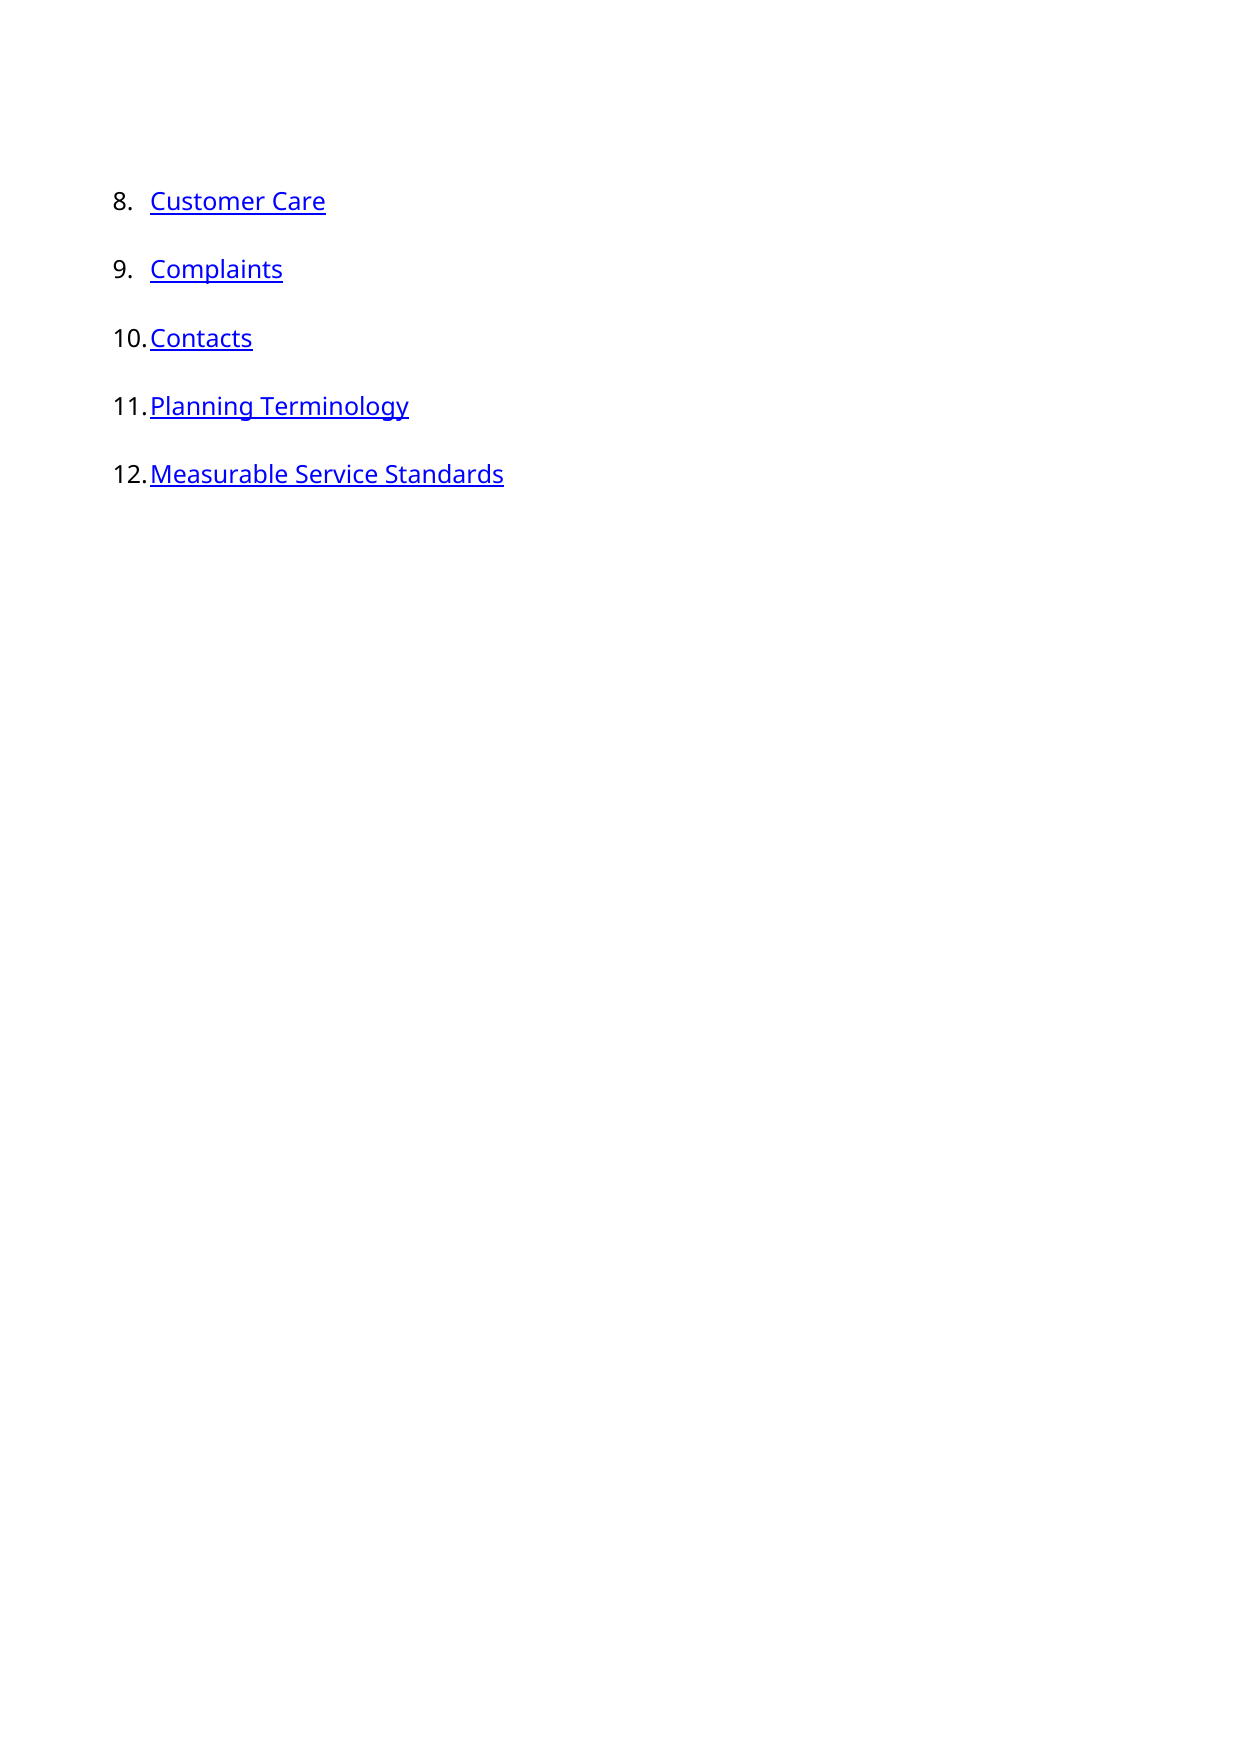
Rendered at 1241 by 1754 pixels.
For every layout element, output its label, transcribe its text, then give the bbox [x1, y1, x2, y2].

list Contacts [112, 320, 1135, 354]
list Customer Care [112, 184, 1135, 218]
list Planning Terminology [112, 388, 1135, 422]
list Complaints [112, 252, 1135, 286]
list Measurable Service Standards [112, 457, 1135, 491]
